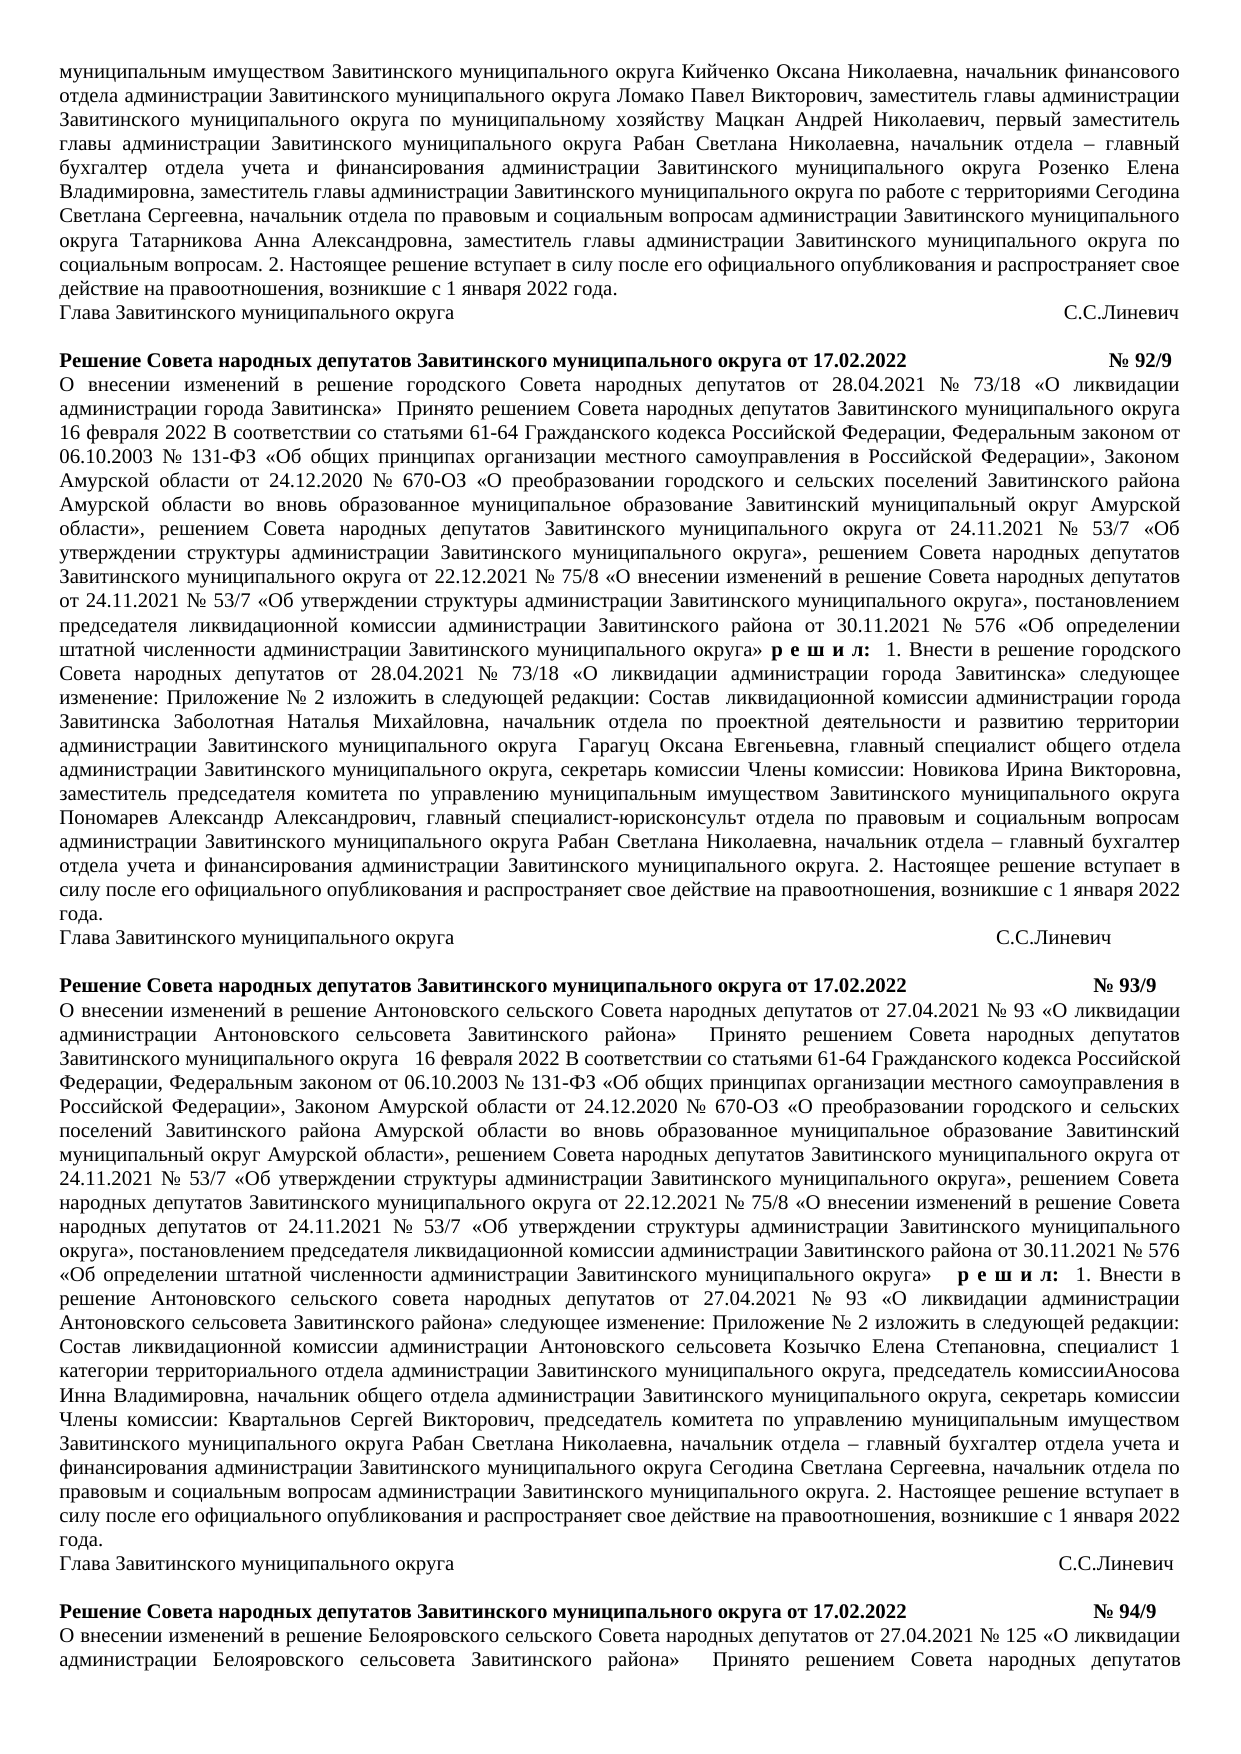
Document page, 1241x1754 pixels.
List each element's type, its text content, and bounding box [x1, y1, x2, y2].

text Решение Совета народных депутатов Завитинского муниципального округа от 17.02.2022 № 94/9 [59, 1599, 1181, 1623]
text Глава Завитинского муниципального округа С.С.Линевич [59, 1551, 1181, 1575]
text Глава Завитинского муниципального округа С.С.Линевич [59, 300, 1181, 324]
text О внесении изменений в решение городского Совета народных депутатов от 28.04.2021 № 73/18 «О ликвидации администрации города Завитинска» Принято решением Совета народных депутатов Завитинского муниципального округа 16 февраля 2022 В соответствии со статьями 61-64 Гражданского кодекса Российской Федерации, Федеральным законом от 06.10.2003 № 131-ФЗ «Об общих принципах организации местного самоуправления в Российской Федерации», Законом Амурской области от 24.12.2020 № 670-ОЗ «О преобразовании городского и сельских поселений Завитинского района Амурской области во вновь образованное муниципальное образование Завитинский муниципальный округ Амурской области», решением Совета народных депутатов Завитинского муниципального округа от 24.11.2021 № 53/7 «Об утверждении структуры администрации Завитинского муниципального округа», решением Совета народных депутатов Завитинского муниципального округа от 22.12.2021 № 75/8 «О внесении изменений в решение Совета народных депутатов от 24.11.2021 № 53/7 «Об утверждении структуры администрации Завитинского муниципального округа», постановлением председателя ликвидационной комиссии администрации Завитинского района от 30.11.2021 № 576 «Об определении штатной численности администрации Завитинского муниципального округа» р е ш и л: 1. Внести в решение городского Совета народных депутатов от 28.04.2021 № 73/18 «О ликвидации администрации города Завитинска» следующее изменение: Приложение № 2 изложить в следующей редакции: Состав ликвидационной комиссии администрации города Завитинска Заболотная Наталья Михайловна, начальник отдела по проектной деятельности и развитию территории администрации Завитинского муниципального округа Гарагуц Оксана Евгеньевна, главный специалист общего отдела администрации Завитинского муниципального округа, секретарь комиссии Члены комиссии: Новикова Ирина Викторовна, заместитель председателя комитета по управлению муниципальным имуществом Завитинского муниципального округа Пономарев Александр Александрович, главный специалист-юрисконсульт отдела по правовым и социальным вопросам администрации Завитинского муниципального округа Рабан Светлана Николаевна, начальник отдела – главный бухгалтер отдела учета и финансирования администрации Завитинского муниципального округа. 2. Настоящее решение вступает в силу после его официального опубликования и распространяет свое действие на правоотношения, возникшие с 1 января 2022 года. [59, 372, 1181, 925]
text Решение Совета народных депутатов Завитинского муниципального округа от 17.02.2022 № 92/9 [59, 348, 1181, 372]
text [59, 59, 1181, 300]
text Решение Совета народных депутатов Завитинского муниципального округа от 17.02.2022 № 93/9 [59, 973, 1181, 997]
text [59, 1623, 1181, 1671]
text О внесении изменений в решение Антоновского сельского Совета народных депутатов от 27.04.2021 № 93 «О ликвидации администрации Антоновского сельсовета Завитинского района» Принято решением Совета народных депутатов Завитинского муниципального округа 16 февраля 2022 В соответствии со статьями 61-64 Гражданского кодекса Российской Федерации, Федеральным законом от 06.10.2003 № 131-ФЗ «Об общих принципах организации местного самоуправления в Российской Федерации», Законом Амурской области от 24.12.2020 № 670-ОЗ «О преобразовании городского и сельских поселений Завитинского района Амурской области во вновь образованное муниципальное образование Завитинский муниципальный округ Амурской области», решением Совета народных депутатов Завитинского муниципального округа от 24.11.2021 № 53/7 «Об утверждении структуры администрации Завитинского муниципального округа», решением Совета народных депутатов Завитинского муниципального округа от 22.12.2021 № 75/8 «О внесении изменений в решение Совета народных депутатов от 24.11.2021 № 53/7 «Об утверждении структуры администрации Завитинского муниципального округа», постановлением председателя ликвидационной комиссии администрации Завитинского района от 30.11.2021 № 576 «Об определении штатной численности администрации Завитинского муниципального округа» р е ш и л: 1. Внести в решение Антоновского сельского совета народных депутатов от 27.04.2021 № 93 «О ликвидации администрации Антоновского сельсовета Завитинского района» следующее изменение: Приложение № 2 изложить в следующей редакции: Состав ликвидационной комиссии администрации Антоновского сельсовета Козычко Елена Степановна, специалист 1 категории территориального отдела администрации Завитинского муниципального округа, председатель комиссииАносова Инна Владимировна, начальник общего отдела администрации Завитинского муниципального округа, секретарь комиссии Члены комиссии: Квартальнов Сергей Викторович, председатель комитета по управлению муниципальным имуществом Завитинского муниципального округа Рабан Светлана Николаевна, начальник отдела – главный бухгалтер отдела учета и финансирования администрации Завитинского муниципального округа Сегодина Светлана Сергеевна, начальник отдела по правовым и социальным вопросам администрации Завитинского муниципального округа. 2. Настоящее решение вступает в силу после его официального опубликования и распространяет свое действие на правоотношения, возникшие с 1 января 2022 года. [59, 997, 1181, 1551]
text Глава Завитинского муниципального округа С.С.Линевич [59, 925, 1181, 949]
